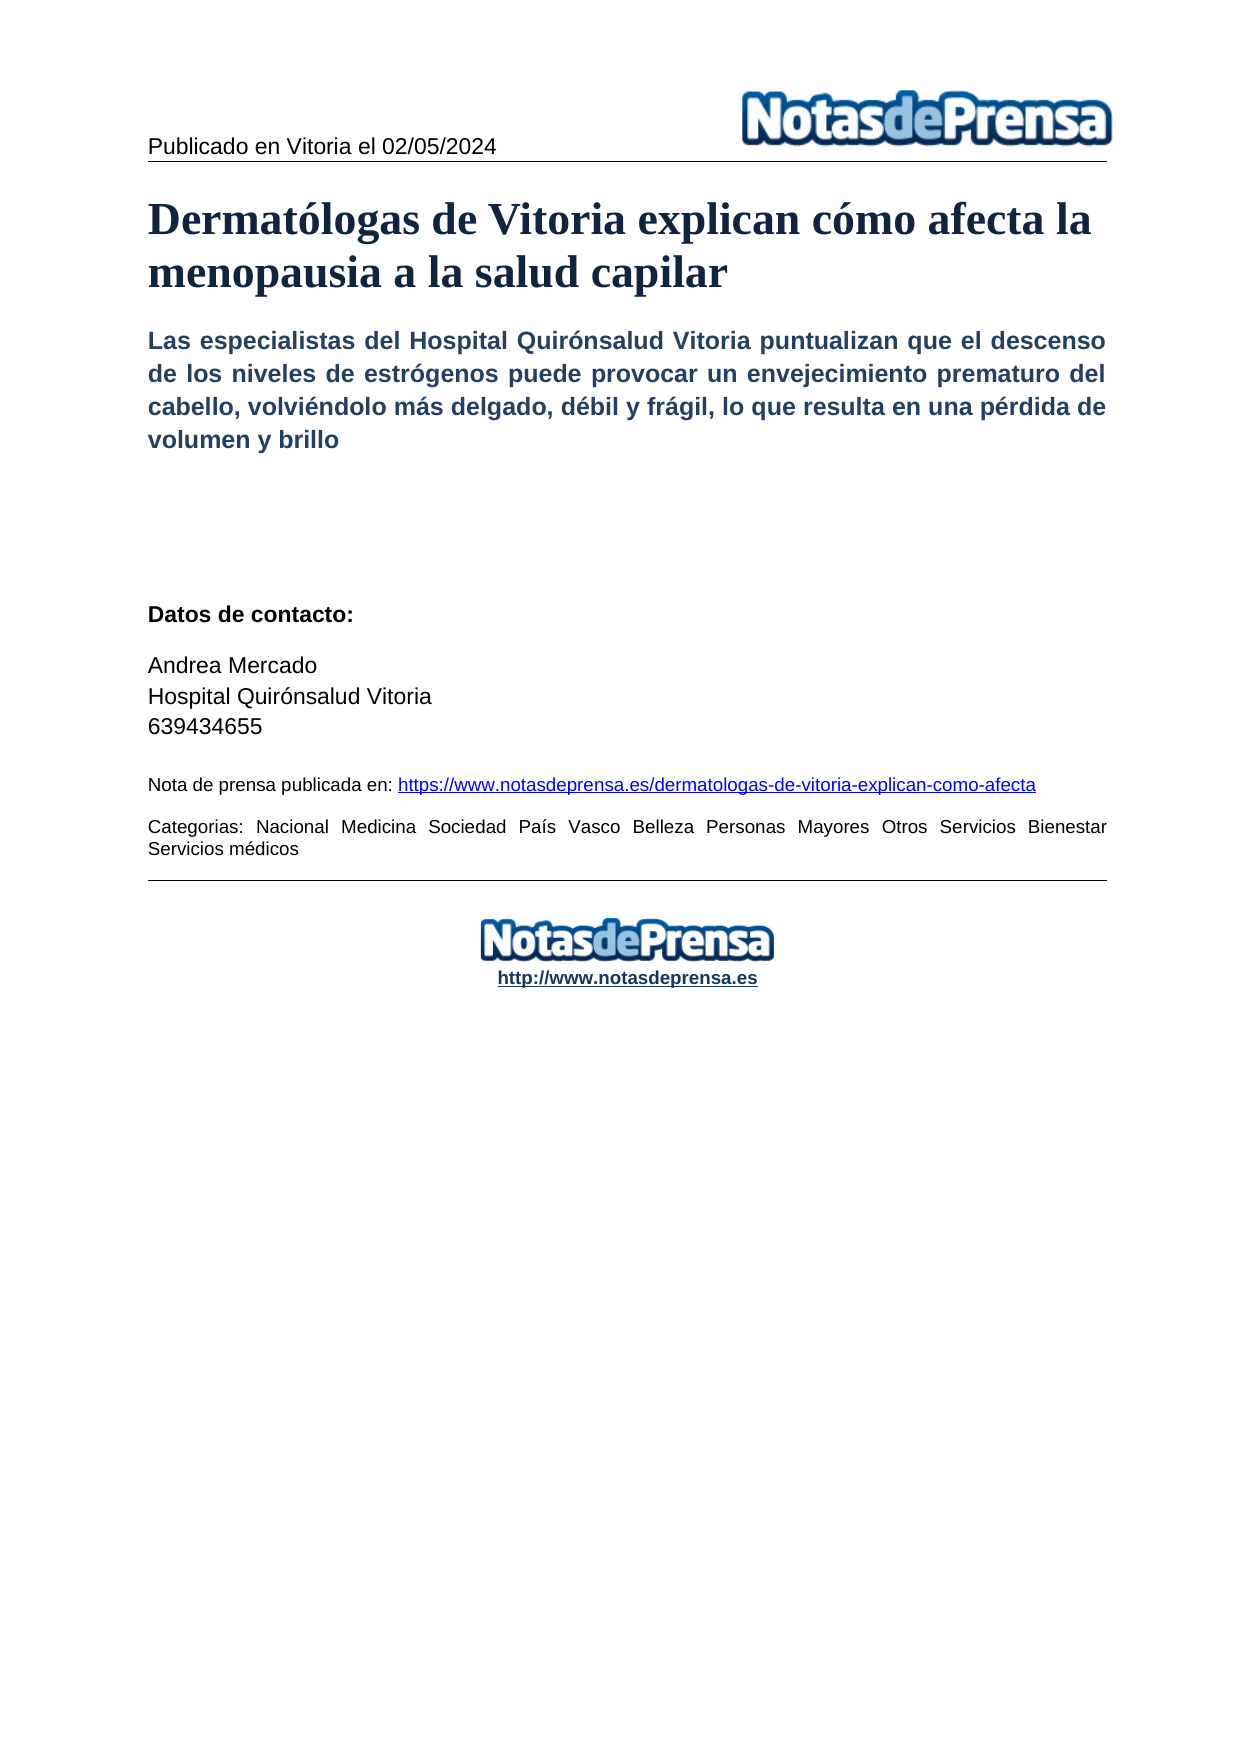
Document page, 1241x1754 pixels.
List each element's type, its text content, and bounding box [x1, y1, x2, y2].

text http://www.notasdeprensa.es [148, 967, 1107, 988]
text 639434655 [148, 713, 1063, 739]
text Publicado en Vitoria el 02/05/2024 [148, 133, 1107, 161]
subtitle Las especialistas del Hospital Quirónsalud Vitoria puntualizan que el descenso de los niveles de estrógenos puede provocar un envejecimiento prematuro del cabello, volviéndolo más delgado, débil y frágil, lo que resulta en una pérdida de volumen y brillo [148, 326, 1107, 454]
picture [480, 917, 775, 963]
picture [742, 90, 1113, 148]
text Nota de prensa publicada en: https://www.notasdeprensa.es/dermatologas-de-vitoria-explican-como-afecta [148, 773, 1107, 795]
text Datos de contacto: [148, 601, 1107, 628]
text Categorias: Nacional Medicina Sociedad País Vasco Belleza Personas Mayores Otros Servicios Bienestar Servicios médicos [148, 816, 1107, 859]
text Hospital Quirónsalud Vitoria [148, 683, 1063, 709]
text Andrea Mercado [148, 652, 1063, 679]
subtitle Dermatólogas de Vitoria explican cómo afecta la menopausia a la salud capilar [148, 192, 1107, 297]
